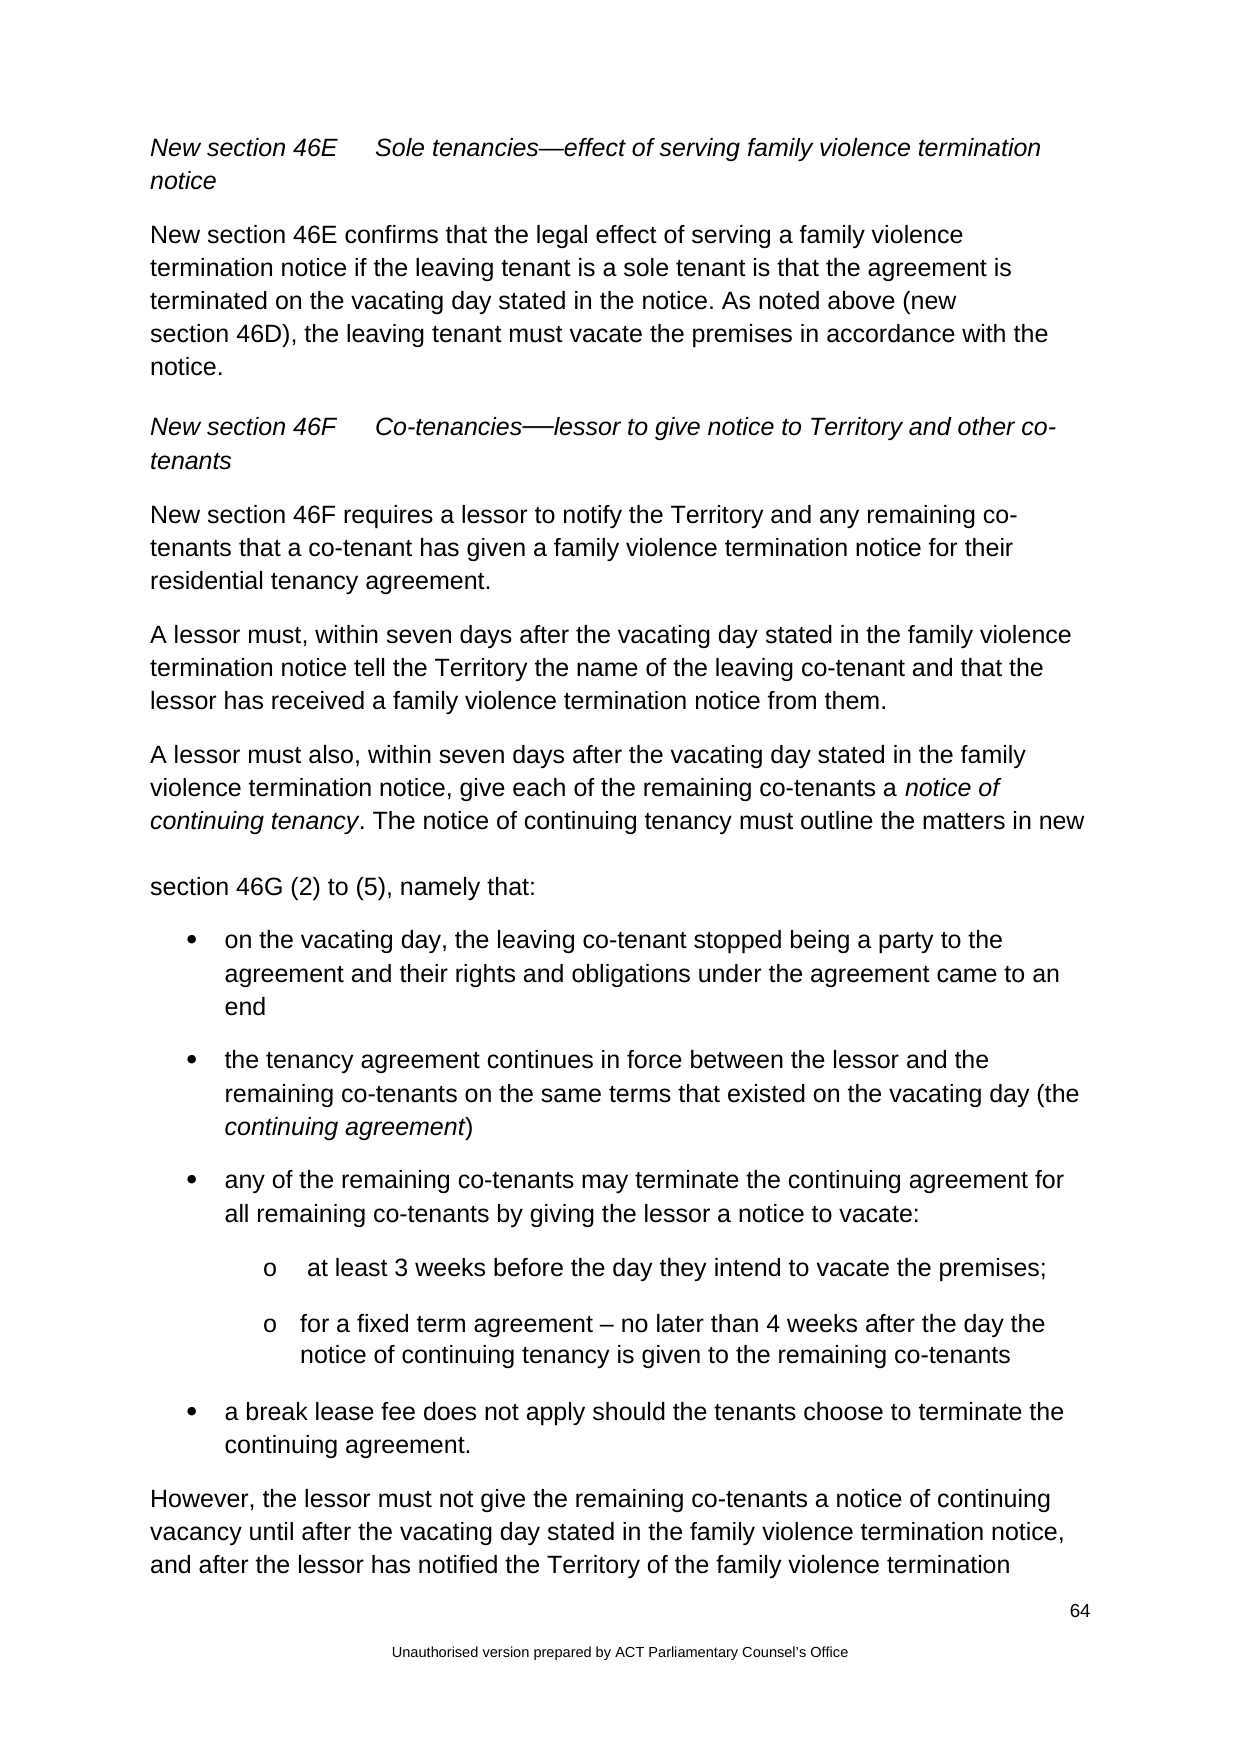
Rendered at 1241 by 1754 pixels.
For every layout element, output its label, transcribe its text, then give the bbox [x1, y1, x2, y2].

text New section 46E Sole tenancies—effect of serving family violence termination notice [150, 133, 1090, 195]
list on the vacating day, the leaving co-tenant stopped being a party to the agreement and their rights and obligations under the agreement came to an end [187, 926, 1090, 1020]
text New section 46F requires a lessor to notify the Territory and any remaining co-tenants that a co-tenant has given a family violence termination notice for their residential tenancy agreement. [150, 500, 1090, 594]
list any of the remaining co-tenants may terminate the continuing agreement for all remaining co-tenants by giving the lessor a notice to vacate: [187, 1166, 1090, 1227]
list at least 3 weeks before the day they intend to vacate the premises; [262, 1252, 1090, 1283]
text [150, 1484, 1090, 1579]
list the tenancy agreement continues in force between the lessor and the remaining co-tenants on the same terms that existed on the vacating day (the continuing agreement) [187, 1046, 1090, 1140]
text A lessor must also, within seven days after the vacating day stated in the family violence termination notice, give each of the remaining co-tenants a notice of continuing tenancy. The notice of continuing tenancy must outline the matters in new section 46G (2) to (5), namely that: [150, 739, 1090, 900]
text New section 46F Co-tenancies—lessor to give notice to Territory and other co-tenants [150, 406, 1090, 475]
text New section 46E confirms that the legal effect of serving a family violence termination notice if the leaving tenant is a sole tenant is that the agreement is terminated on the vacating day stated in the notice. As noted above (new section 46D), the leaving tenant must vacate the premises in accordance with the notice. [150, 220, 1090, 381]
list for a fixed term agreement – no later than 4 weeks after the day the notice of continuing tenancy is given to the remaining co-tenants [262, 1309, 1090, 1368]
list a break lease fee does not apply should the tenants choose to terminate the continuing agreement. [187, 1397, 1090, 1459]
text A lessor must, within seven days after the vacating day stated in the family violence termination notice tell the Territory the name of the leaving co-tenant and that the lessor has received a family violence termination notice from them. [150, 620, 1090, 714]
